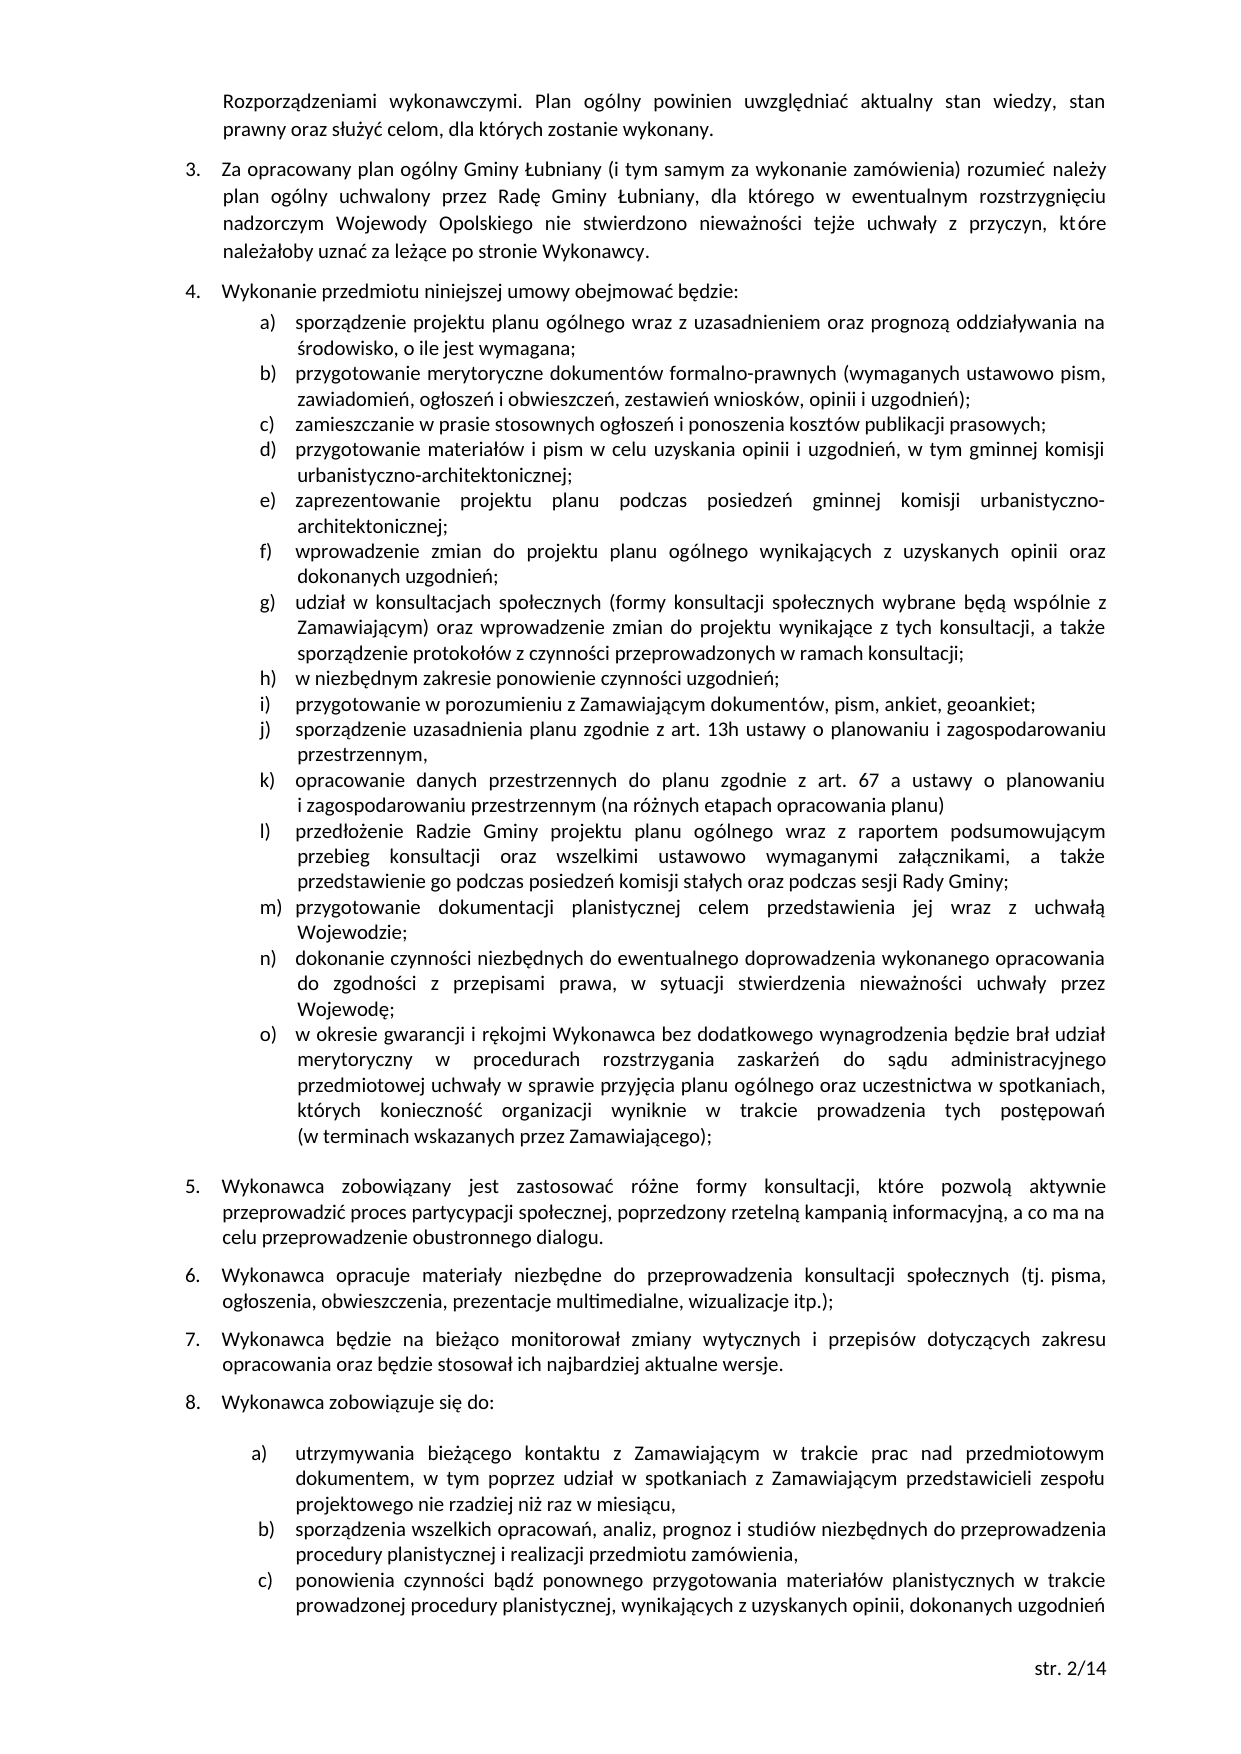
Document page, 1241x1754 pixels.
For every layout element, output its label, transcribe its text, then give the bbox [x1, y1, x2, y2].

list udział w konsultacjach społecznych (formy konsultacji społecznych wybrane będą wspólnie z Zamawiającym) oraz wprowadzenie zmian do projektu wynikające z tych konsultacji, a także sporządzenie protokołów z czynności przeprowadzonych w ramach konsultacji; [259, 589, 1106, 665]
list przedłożenie Radzie Gminy projektu planu ogólnego wraz z raportem podsumowującym przebieg konsultacji oraz wszelkimi ustawowo wymaganymi załącznikami, a także przedstawienie go podczas posiedzeń komisji stałych oraz podczas sesji Rady Gminy; [259, 818, 1106, 894]
list opracowanie danych przestrzennych do planu zgodnie z art. 67 a ustawy o planowaniu i zagospodarowaniu przestrzennym (na różnych etapach opracowania planu) [259, 767, 1106, 818]
list wprowadzenie zmian do projektu planu ogólnego wynikających z uzyskanych opinii oraz dokonanych uzgodnień; [259, 538, 1106, 589]
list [258, 1567, 1106, 1618]
list Wykonawca zobowiązany jest zastosować różne formy konsultacji, które pozwolą aktywnie przeprowadzić proces partycypacji społecznej, poprzedzony rzetelną kampanią informacyjną, a co ma na celu przeprowadzenie obustronnego dialogu. [185, 1174, 1106, 1250]
list zaprezentowanie projektu planu podczas posiedzeń gminnej komisji urbanistyczno-architektonicznej; [259, 487, 1106, 538]
list przygotowanie dokumentacji planistycznej celem przedstawienia jej wraz z uchwałą Wojewodzie; [259, 894, 1106, 945]
list w okresie gwarancji i rękojmi Wykonawca bez dodatkowego wynagrodzenia będzie brał udział merytoryczny w procedurach rozstrzygania zaskarżeń do sądu administracyjnego przedmiotowej uchwały w sprawie przyjęcia planu ogólnego oraz uczestnictwa w spotkaniach, których konieczność organizacji wyniknie w trakcie prowadzenia tych postępowań (w terminach wskazanych przez Zamawiającego); [259, 1021, 1106, 1148]
list w niezbędnym zakresie ponowienie czynności uzgodnień; [259, 665, 1106, 691]
list zamieszczanie w prasie stosownych ogłoszeń i ponoszenia kosztów publikacji prasowych; [259, 411, 1106, 437]
list sporządzenie uzasadnienia planu zgodnie z art. 13h ustawy o planowaniu i zagospodarowaniu przestrzennym, [259, 716, 1106, 767]
list Wykonawca zobowiązuje się do: [185, 1389, 1106, 1414]
list przygotowanie materiałów i pism w celu uzyskania opinii i uzgodnień, w tym gminnej komisji urbanistyczno-architektonicznej; [259, 437, 1106, 487]
list Wykonawca opracuje materiały niezbędne do przeprowadzenia konsultacji społecznych (tj. pisma, ogłoszenia, obwieszczenia, prezentacje multimedialne, wizualizacje itp.); [185, 1262, 1106, 1313]
list przygotowanie w porozumieniu z Zamawiającym dokumentów, pism, ankiet, geoankiet; [259, 691, 1106, 716]
list dokonanie czynności niezbędnych do ewentualnego doprowadzenia wykonanego opracowania do zgodności z przepisami prawa, w sytuacji stwierdzenia nieważności uchwały przez Wojewodę; [259, 945, 1106, 1021]
list przygotowanie merytoryczne dokumentów formalno-prawnych (wymaganych ustawowo pism, zawiadomień, ogłoszeń i obwieszczeń, zestawień wniosków, opinii i uzgodnień); [259, 360, 1106, 411]
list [185, 88, 1106, 141]
list sporządzenia wszelkich opracowań, analiz, prognoz i studiów niezbędnych do przeprowadzenia procedury planistycznej i realizacji przedmiotu zamówienia, [258, 1516, 1106, 1567]
list sporządzenie projektu planu ogólnego wraz z uzasadnieniem oraz prognozą oddziaływania na środowisko, o ile jest wymagana; [259, 309, 1106, 360]
list Za opracowany plan ogólny Gminy Łubniany (i tym samym za wykonanie zamówienia) rozumieć należy plan ogólny uchwalony przez Radę Gminy Łubniany, dla którego w ewentualnym rozstrzygnięciu nadzorczym Wojewody Opolskiego nie stwierdzono nieważności tejże uchwały z przyczyn, które należałoby uznać za leżące po stronie Wykonawcy. [185, 156, 1106, 263]
list Wykonawca będzie na bieżąco monitorował zmiany wytycznych i przepisów dotyczących zakresu opracowania oraz będzie stosował ich najbardziej aktualne wersje. [185, 1326, 1106, 1377]
list utrzymywania bieżącego kontaktu z Zamawiającym w trakcie prac nad przedmiotowym dokumentem, w tym poprzez udział w spotkaniach z Zamawiającym przedstawicieli zespołu projektowego nie rzadziej niż raz w miesiącu, [251, 1440, 1106, 1516]
list Wykonanie przedmiotu niniejszej umowy obejmować będzie: [185, 278, 1106, 303]
